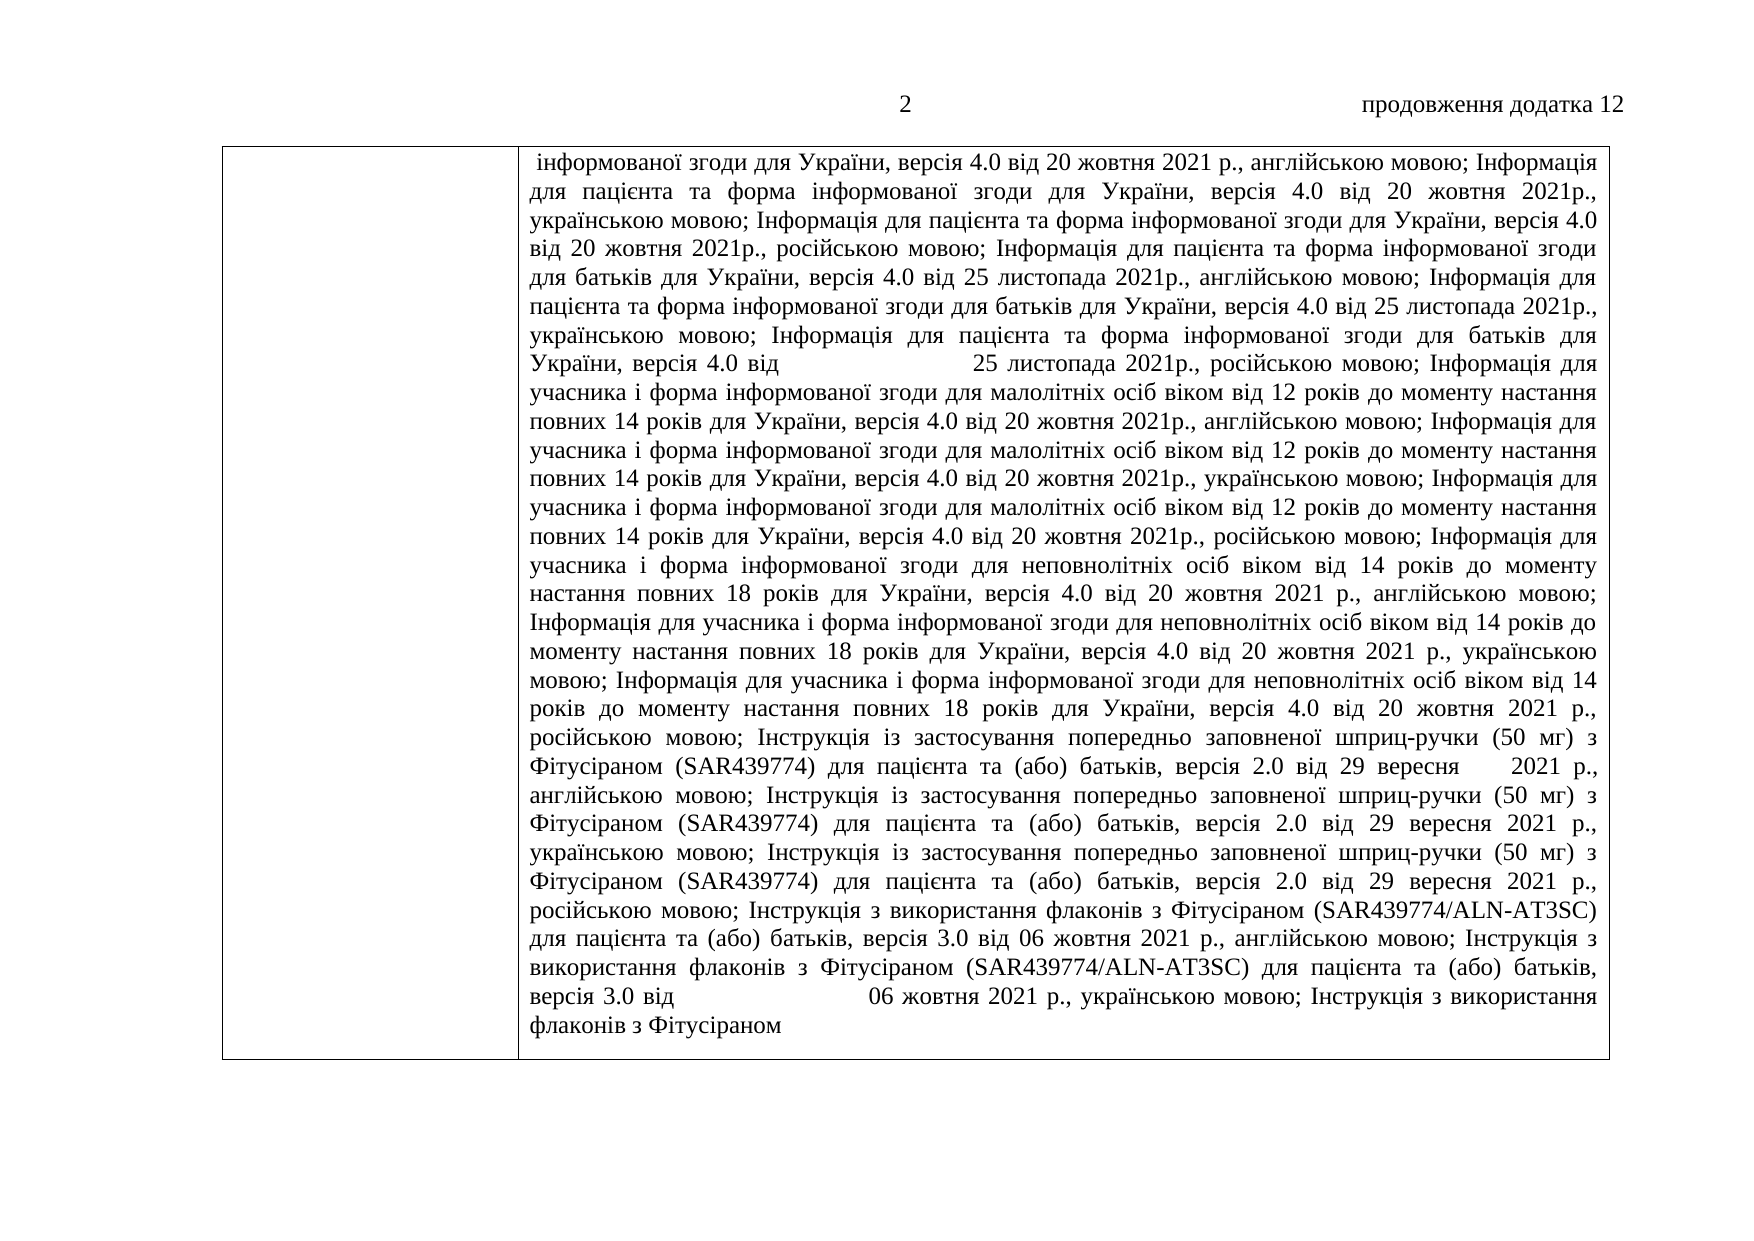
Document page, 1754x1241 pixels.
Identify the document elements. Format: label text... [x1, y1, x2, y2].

text 2 продовження додатка 12 [222, 89, 1624, 117]
table_header [223, 147, 518, 1059]
table_header інформованої згоди для України, версія 4.0 від 20 жовтня 2021 р., англійською мовою; Інформація для пацієнта та форма інформованої згоди для України, версія 4.0 від 20 жовтня 2021р., українською мовою; Інформація для пацієнта та форма інформованої згоди для України, версія 4.0 від 20 жовтня 2021р., російською мовою; Інформація для пацієнта та форма інформованої згоди для батьків для України, версія 4.0 від 25 листопада 2021р., англійською мовою; Інформація для пацієнта та форма інформованої згоди для батьків для України, версія 4.0 від 25 листопада 2021р., українською мовою; Інформація для пацієнта та форма інформованої згоди для батьків для України, версія 4.0 від 25 листопада 2021р., російською мовою; Інформація для учасника і форма інформованої згоди для малолітніх осіб віком від 12 років до моменту настання повних 14 років для України, версія 4.0 від 20 жовтня 2021р., англійською мовою; Інформація для учасника і форма інформованої згоди для малолітніх осіб віком від 12 років до моменту настання повних 14 років для України, версія 4.0 від 20 жовтня 2021р., українською мовою; Інформація для учасника і форма інформованої згоди для малолітніх осіб віком від 12 років до моменту настання повних 14 років для України, версія 4.0 від 20 жовтня 2021р., російською мовою; Інформація для учасника і форма інформованої згоди для неповнолітніх осіб віком від 14 років до моменту настання повних 18 років для України, версія 4.0 від 20 жовтня 2021 р., англійською мовою; Інформація для учасника і форма інформованої згоди для неповнолітніх осіб віком від 14 років до моменту настання повних 18 років для України, версія 4.0 від 20 жовтня 2021 р., українською мовою; Інформація для учасника і форма інформованої згоди для неповнолітніх осіб віком від 14 років до моменту настання повних 18 років для України, версія 4.0 від 20 жовтня 2021 р., російською мовою; Інструкція із застосування попередньо заповненої шприц-ручки (50 мг) з Фітусіраном (SAR439774) для пацієнта та (або) батьків, версія 2.0 від 29 вересня 2021 р., англійською мовою; Інструкція із застосування попередньо заповненої шприц-ручки (50 мг) з Фітусіраном (SAR439774) для пацієнта та (або) батьків, версія 2.0 від 29 вересня 2021 р., українською мовою; Інструкція із застосування попередньо заповненої шприц-ручки (50 мг) з Фітусіраном (SAR439774) для пацієнта та (або) батьків, версія 2.0 від 29 вересня 2021 р., російською мовою; Інструкція з використання флаконів з Фітусіраном (SAR439774/ALN-AT3SC) для пацієнта та (або) батьків, версія 3.0 від 06 жовтня 2021 р., англійською мовою; Інструкція з використання флаконів з Фітусіраном (SAR439774/ALN-AT3SC) для пацієнта та (або) батьків, версія 3.0 від 06 жовтня 2021 р., українською мовою; Інструкція з використання флаконів з Фітусіраном [519, 147, 1609, 1059]
